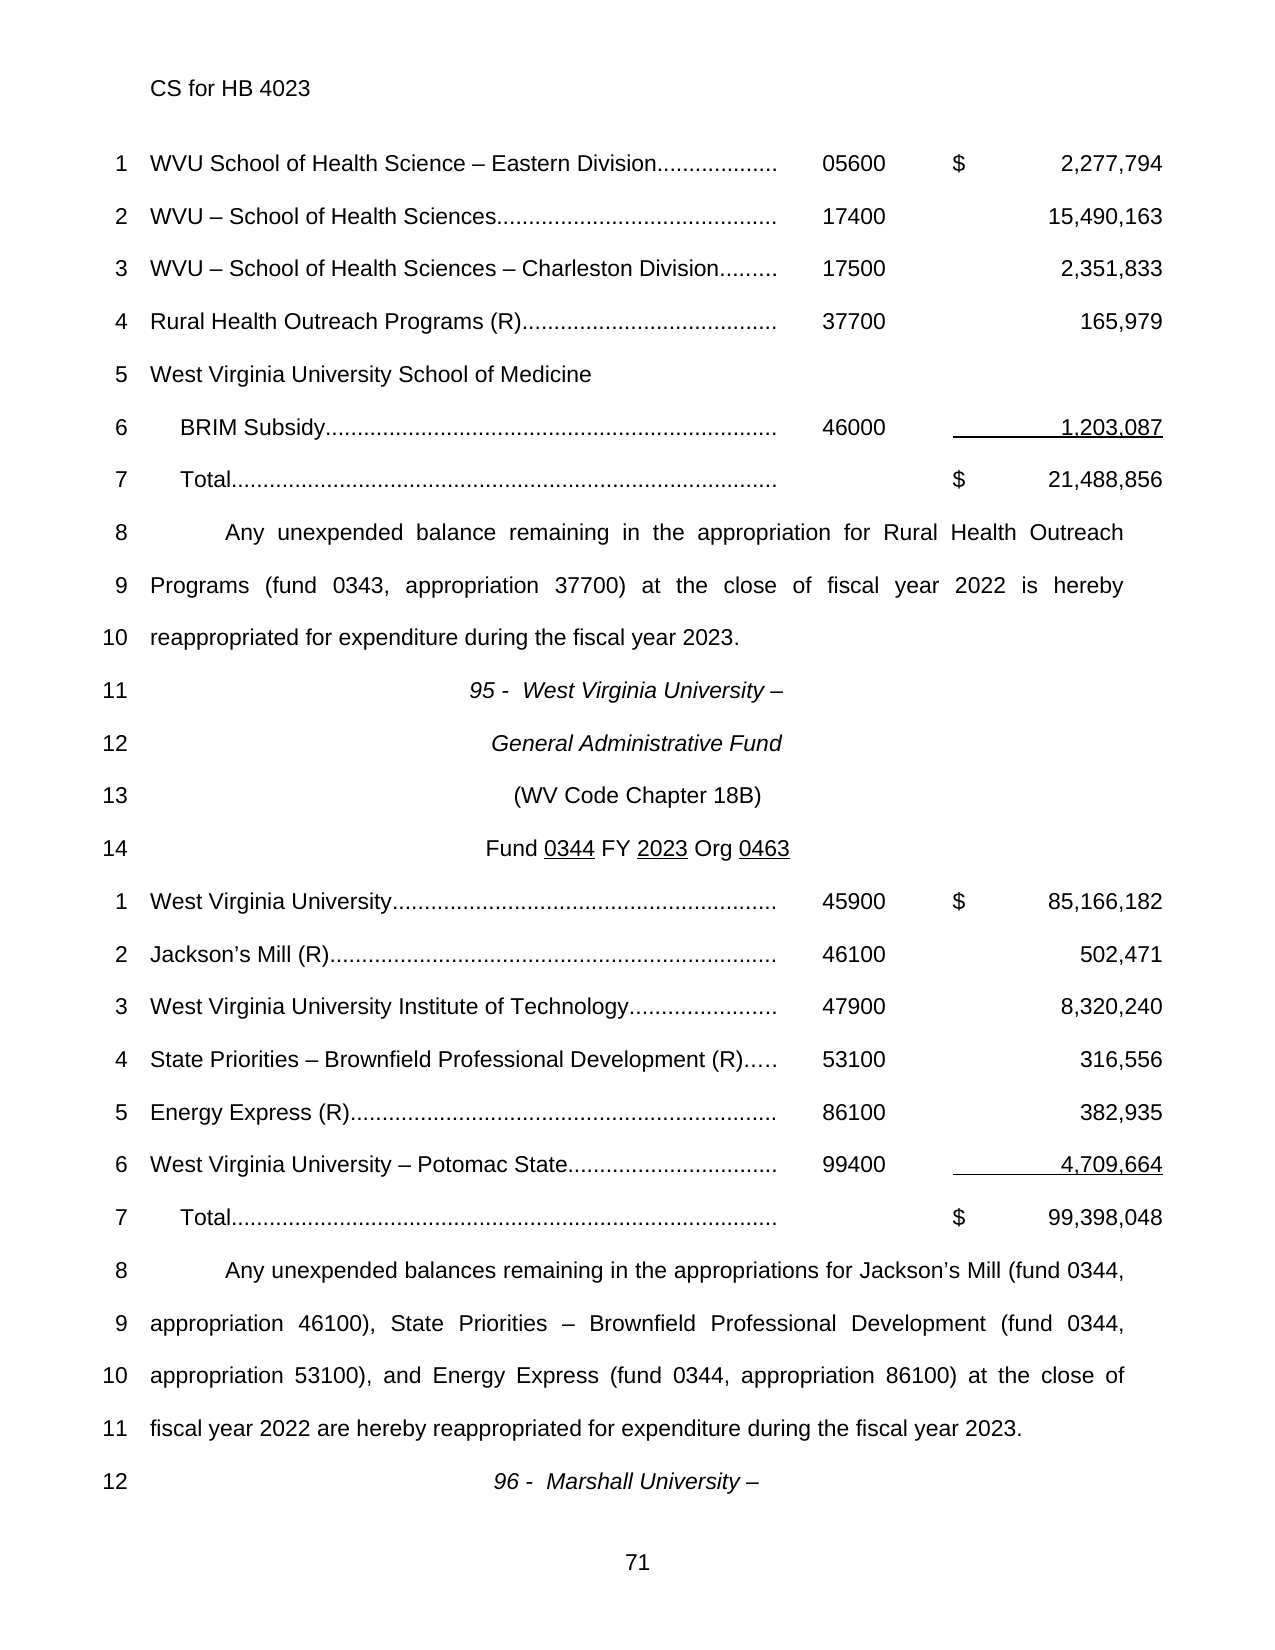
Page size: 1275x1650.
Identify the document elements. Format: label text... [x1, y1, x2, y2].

text Total $ 21,488,856 [150, 466, 1125, 493]
text WVU – School of Health Sciences – Charleston Division 17500 2,351,833 [150, 255, 1125, 282]
text (WV Code Chapter 18B) [150, 782, 1125, 809]
text Jackson’s Mill (R) 46100 502,471 [150, 941, 1125, 967]
text Any unexpended balance remaining in the appropriation for Rural Health Outreach Programs (fund 0343, appropriation 37700) at the close of fiscal year 2022 is hereby reappropriated for expenditure during the fiscal year 2023. [150, 519, 1125, 651]
text Energy Express (R) 86100 382,935 [150, 1099, 1125, 1125]
text West Virginia University – Potomac State 99400 4,709,664 [150, 1151, 1125, 1178]
text WVU – School of Health Sciences 17400 15,490,163 [150, 203, 1125, 229]
text WVU School of Health Science – Eastern Division 05600 $ 2,277,794 [150, 150, 1125, 176]
text BRIM Subsidy 46000 1,203,087 [150, 413, 1125, 440]
text Rural Health Outreach Programs (R) 37700 165,979 [150, 308, 1125, 334]
text State Priorities – Brownfield Professional Development (R) 53100 316,556 [150, 1046, 1125, 1072]
text West Virginia University 45900 $ 85,166,182 [150, 888, 1125, 914]
list West Virginia University – [150, 677, 1125, 703]
text Total $ 99,398,048 [150, 1204, 1125, 1231]
text Any unexpended balances remaining in the appropriations for Jackson’s Mill (fund 0344, appropriation 46100), State Priorities – Brownfield Professional Development (fund 0344, appropriation 53100), and Energy Express (fund 0344, appropriation 86100) at the close of fiscal year 2022 are hereby reappropriated for expenditure during the fiscal year 2023. [150, 1257, 1125, 1441]
text West Virginia University School of Medicine [150, 361, 1125, 387]
text West Virginia University Institute of Technology 47900 8,320,240 [150, 993, 1125, 1020]
text Fund 0344 FY 2023 Org 0463 [150, 835, 1125, 862]
text General Administrative Fund [150, 730, 1125, 756]
list Marshall University – [150, 1468, 1125, 1494]
